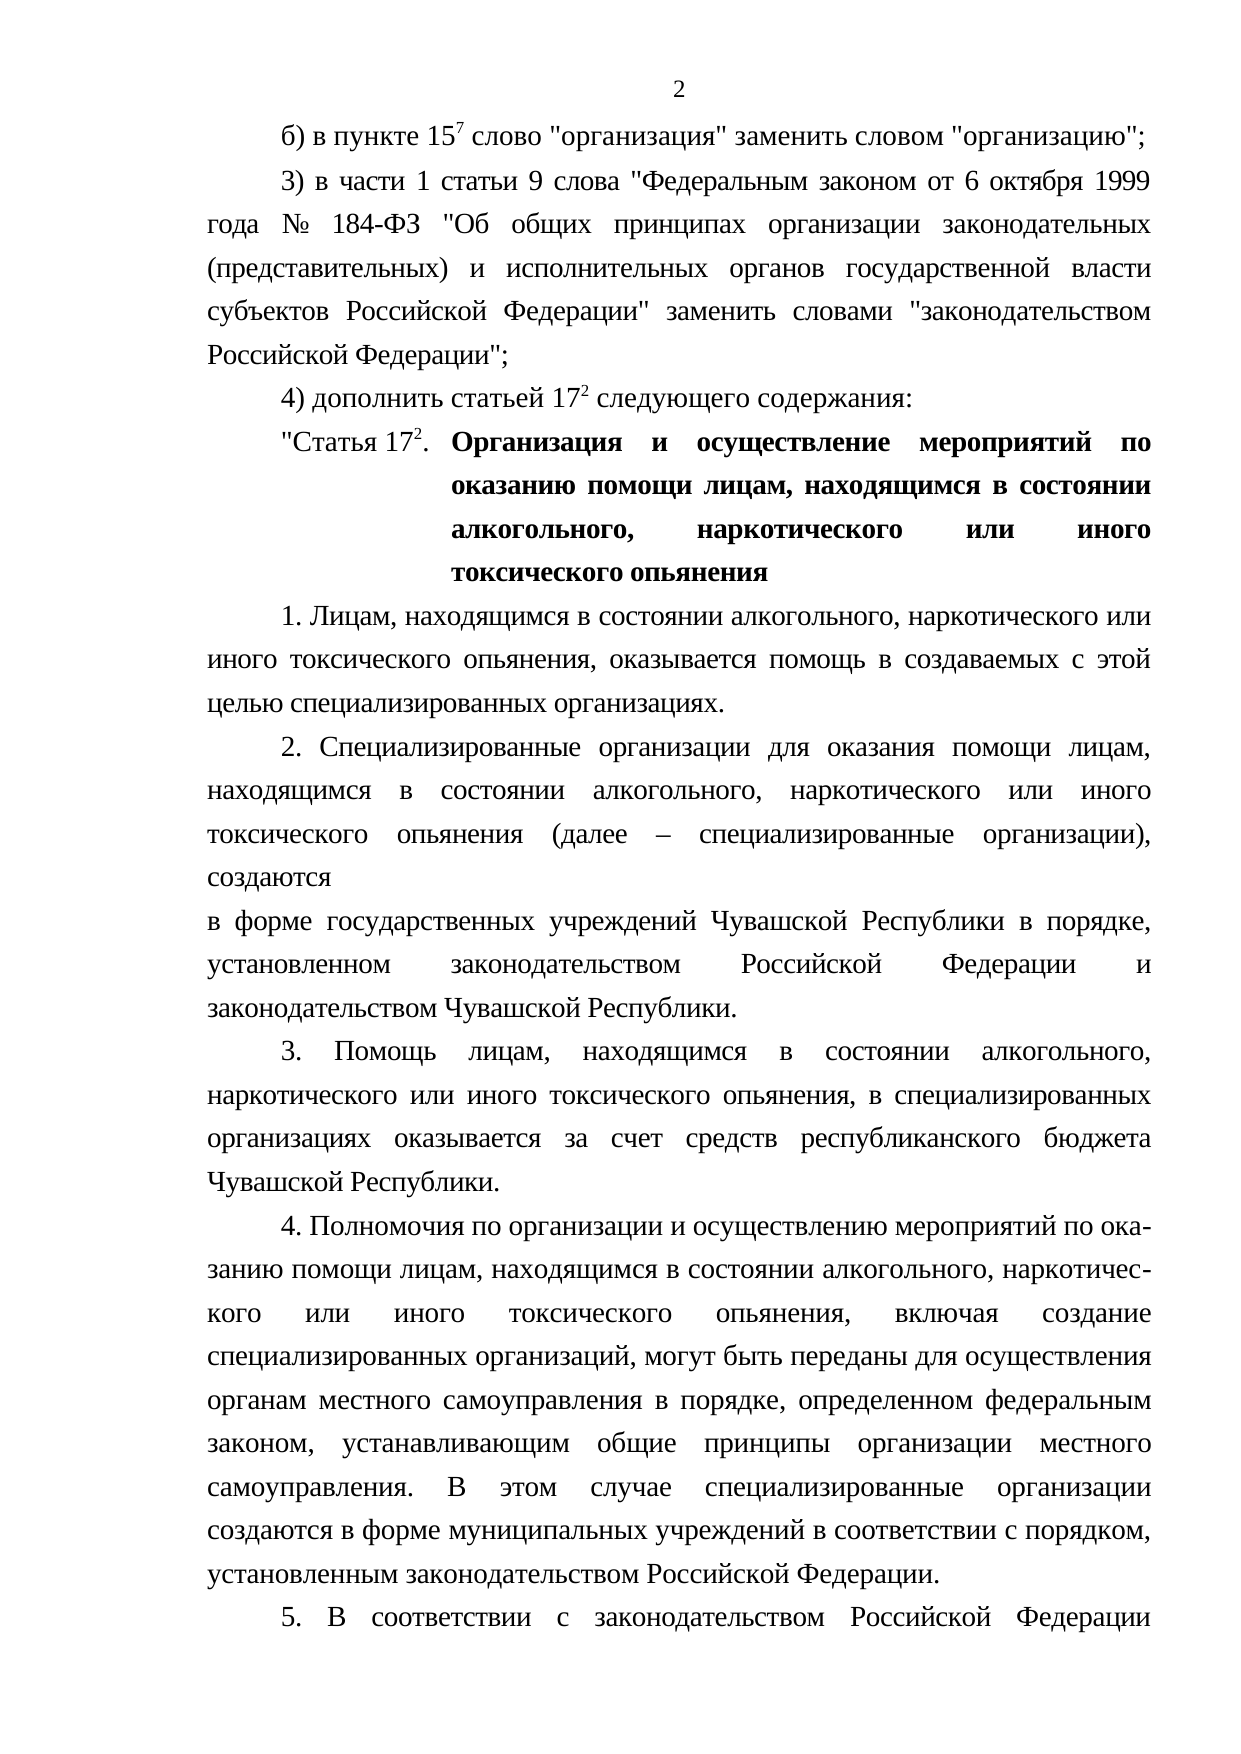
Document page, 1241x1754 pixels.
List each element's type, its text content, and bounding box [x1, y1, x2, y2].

text 1. Лицам, находящимся в состоянии алкогольного, наркотического или иного токсического опьянения, оказывается помощь в создаваемых с этой целью специализированных организациях. [207, 598, 1152, 719]
text 2. Специализированные организации для оказания помощи лицам, находящимся в состоянии алкогольного, наркотического или иного токсического опьянения (далее – специализированные организации), создаются в форме государственных учреждений Чувашской Республики в порядке, установленном законодательством Российской Федерации и законодательством Чувашской Республики. [207, 729, 1152, 1023]
text "Статья 172. Организация и осуществление мероприятий по оказанию помощи лицам, находящимся в состоянии алкогольного, наркотического или иного токсического опьянения [281, 424, 1152, 588]
text 4) дополнить статьей 172 следующего содержания: [207, 380, 1152, 414]
text 3. Помощь лицам, находящимся в состоянии алкогольного, наркотического или иного токсического опьянения, в специализированных организациях оказывается за счет средств республиканского бюджета Чувашской Республики. [207, 1033, 1152, 1198]
text 4. Полномочия по организации и осуществлению мероприятий по оказанию помощи лицам, находящимся в состоянии алкогольного, наркотического или иного токсического опьянения, включая создание специализированных организаций, могут быть переданы для осуществления органам местного самоуправления в порядке, определенном федеральным законом, устанавливающим общие принципы организации местного самоуправления. В этом случае специализированные организации создаются в форме муниципальных учреждений в соответствии с порядком, установленным законодательством Российской Федерации. [207, 1208, 1152, 1589]
text 3) в части 1 статьи 9 слова "Федеральным законом от 6 октября 1999 года № 184-ФЗ "Об общих принципах организации законодательных (представительных) и исполнительных органов государственной власти субъектов Российской Федерации" заменить словами "законодательством Российской Федерации"; [207, 163, 1152, 370]
text б) в пункте 157 слово "организация" заменить словом "организацию"; [207, 118, 1152, 152]
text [207, 1599, 1152, 1633]
